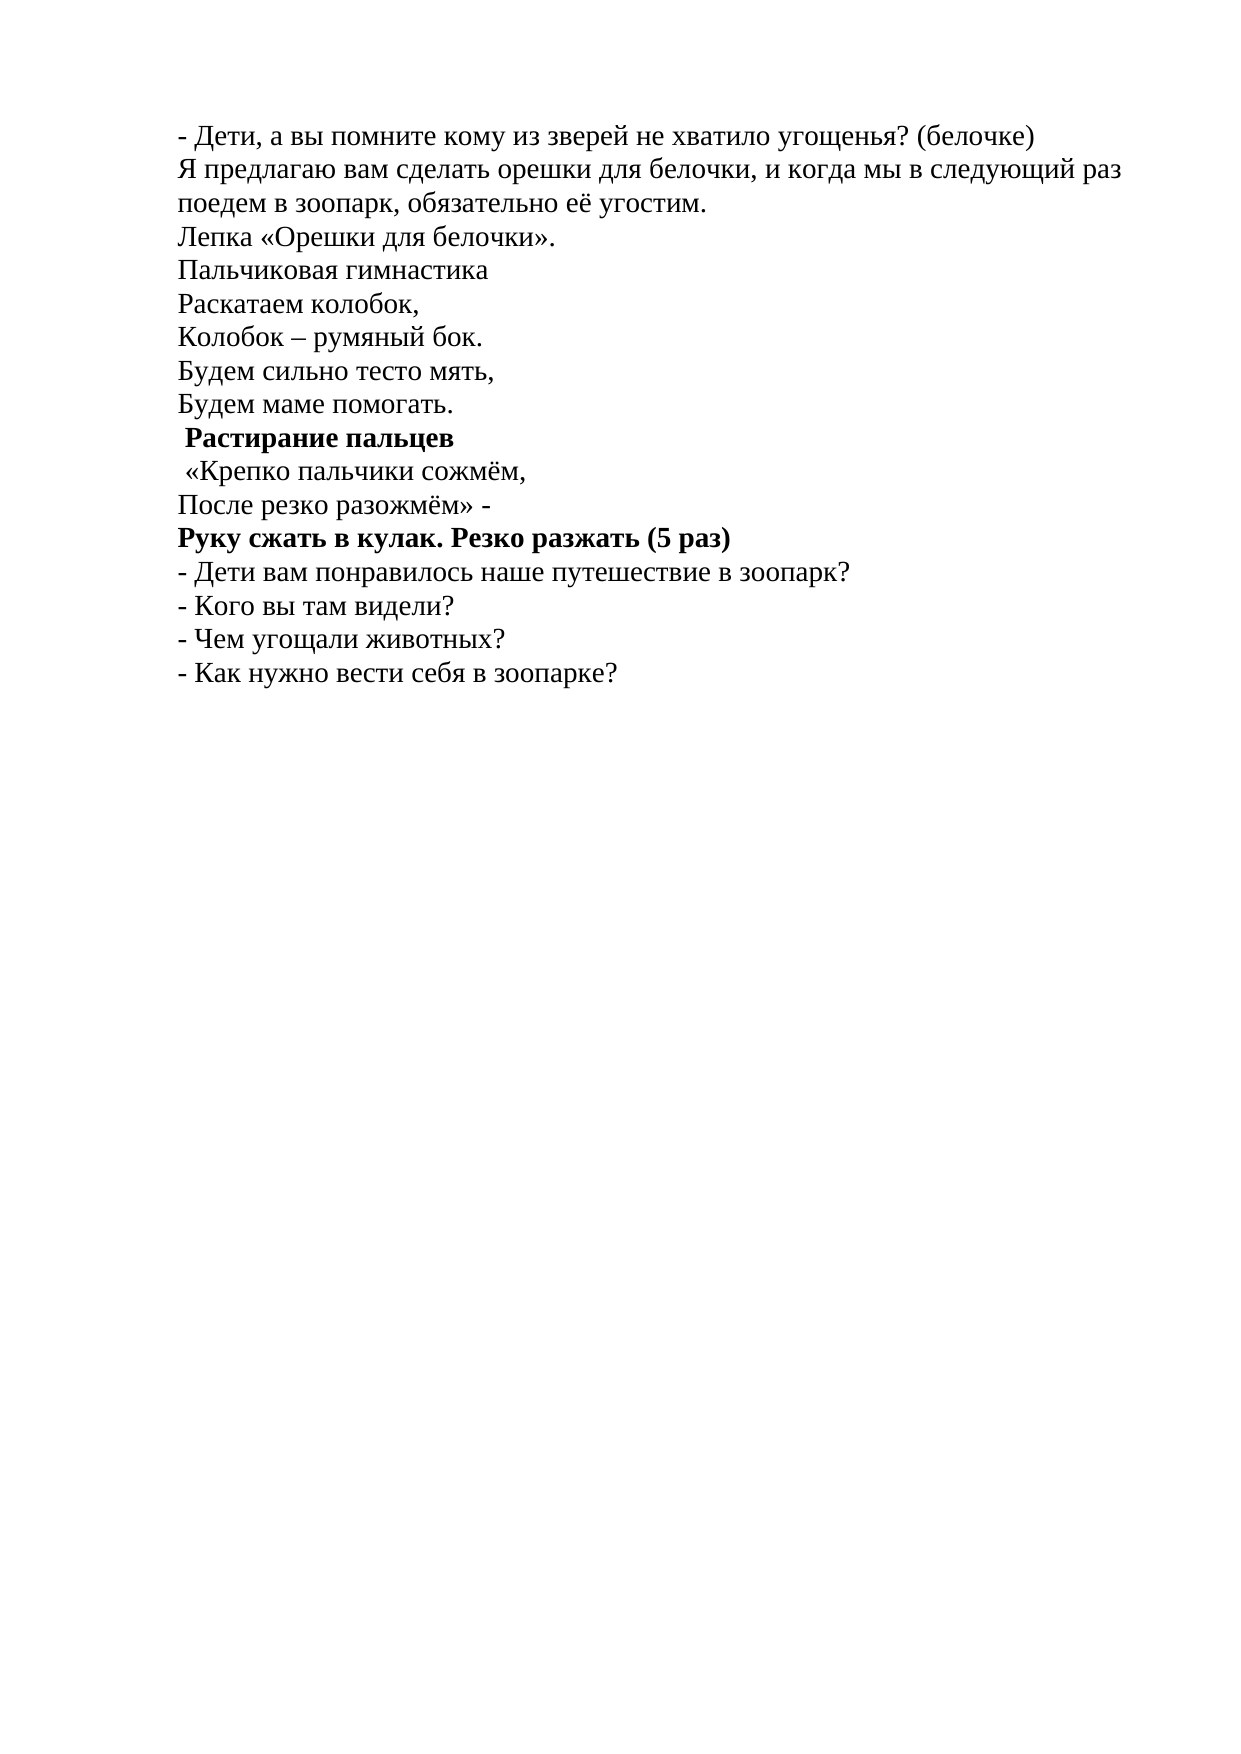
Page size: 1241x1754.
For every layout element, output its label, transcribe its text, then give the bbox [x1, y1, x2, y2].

text - Дети, а вы помните кому из зверей не хватило угощенья? (белочке) [177, 118, 1152, 152]
text - Дети вам понравилось наше путешествие в зоопарк? [177, 554, 1152, 588]
text Будем маме помогать. [177, 386, 1152, 420]
text - Чем угощали животных? [177, 621, 1152, 655]
text Пальчиковая гимнастика [177, 252, 1152, 286]
text Будем сильно тесто мять, [177, 353, 1152, 386]
text Растирание пальцев [177, 420, 1152, 453]
text Руку сжать в кулак. Резко разжать (5 раз) [177, 521, 1152, 554]
text После резко разожмём» - [177, 487, 1152, 521]
text - Кого вы там видели? [177, 588, 1152, 621]
text - Как нужно вести себя в зоопарке? [177, 655, 1152, 688]
text Лепка «Орешки для белочки». [177, 219, 1152, 252]
text «Крепко пальчики сожмём, [177, 453, 1152, 487]
text Колобок – румяный бок. [177, 319, 1152, 353]
text Раскатаем колобок, [177, 286, 1152, 319]
text Я предлагаю вам сделать орешки для белочки, и когда мы в следующий раз поедем в зоопарк, обязательно её угостим. [177, 152, 1152, 219]
